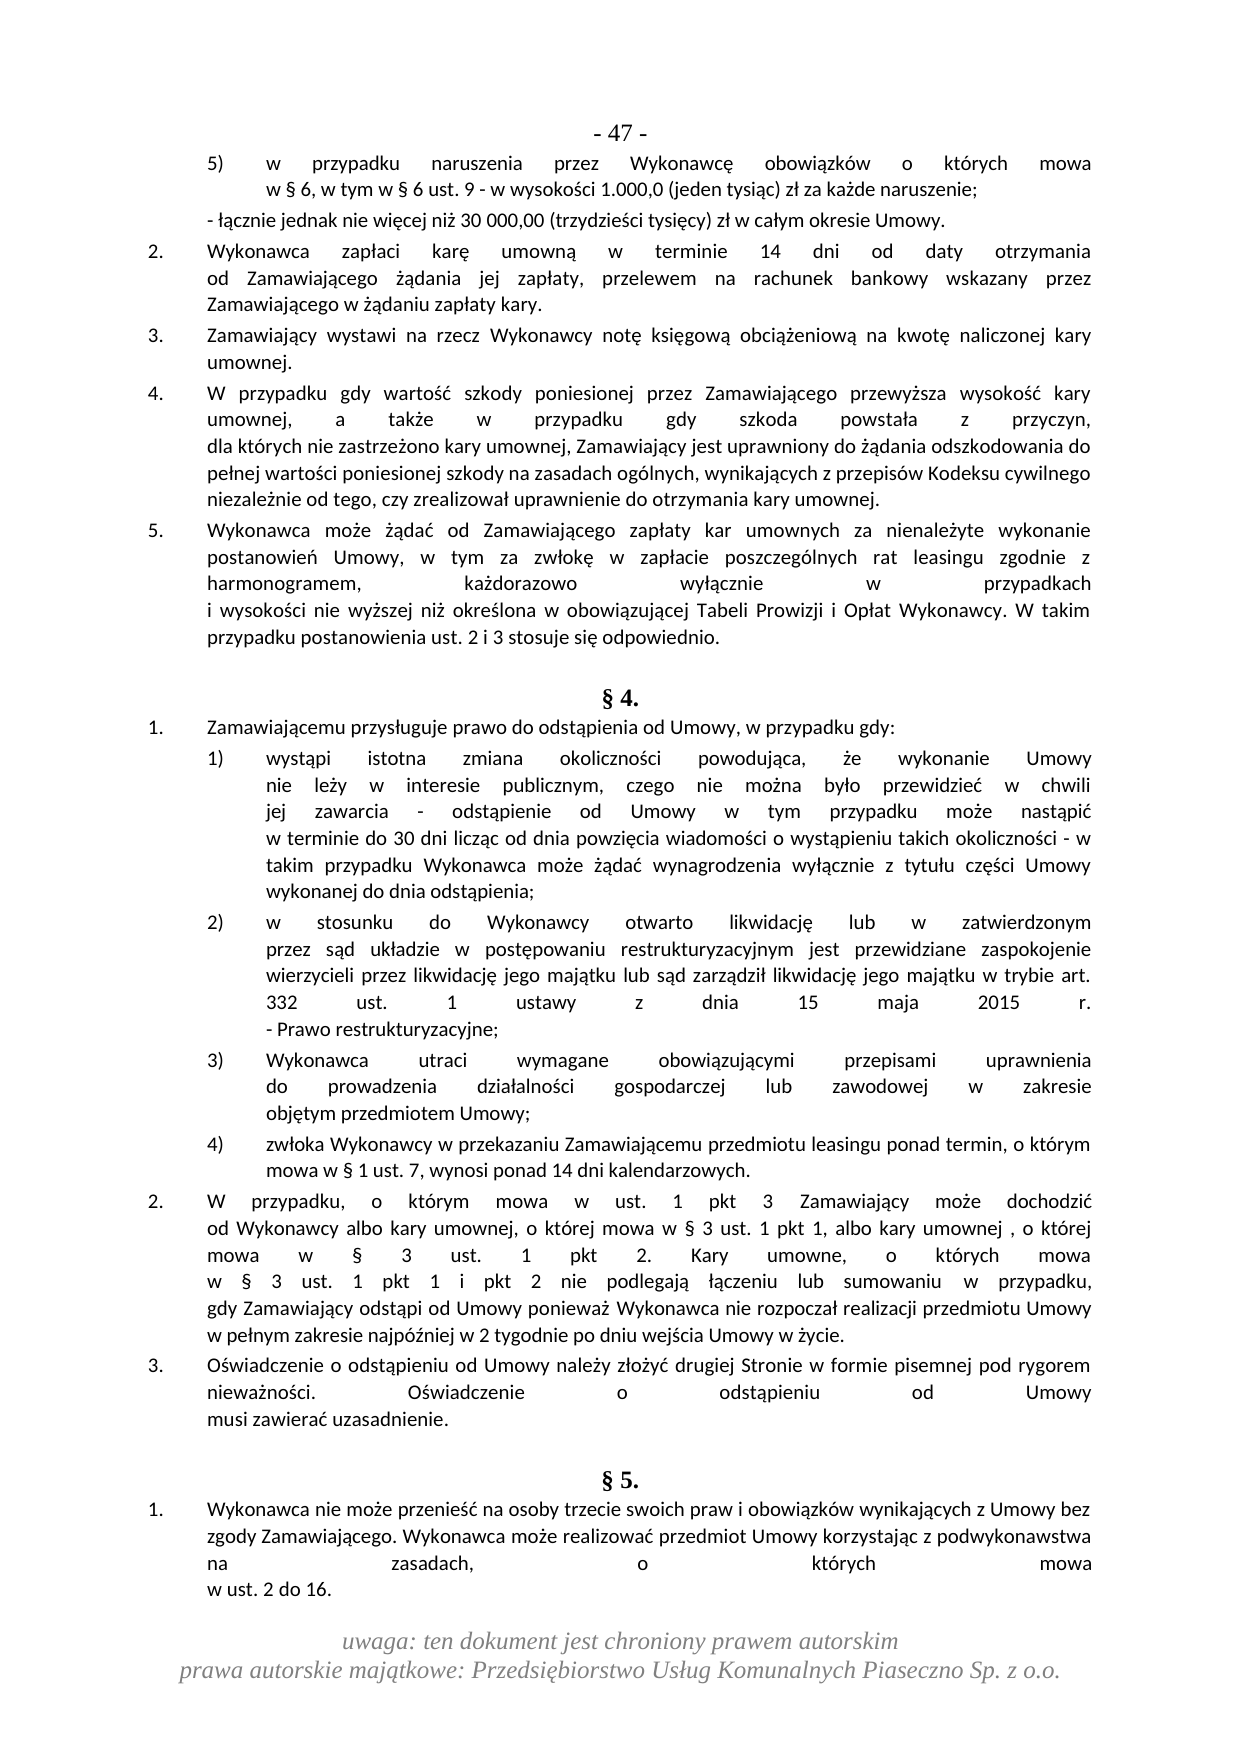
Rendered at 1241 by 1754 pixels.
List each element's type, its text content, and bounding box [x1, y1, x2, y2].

list 3) Wykonawca utraci wymagane obowiązującymi przepisami uprawnienia do prowadzenia działalności gospodarczej lub zawodowej w zakresie objętym przedmiotem Umowy; [207, 1047, 1092, 1126]
list 3. Oświadczenie o odstąpieniu od Umowy należy złożyć drugiej Stronie w formie pisemnej pod rygorem nieważności. Oświadczenie o odstąpieniu od Umowy musi zawierać uzasadnienie. [148, 1353, 1092, 1431]
list 4) zwłoka Wykonawcy w przekazaniu Zamawiającemu przedmiotu leasingu ponad termin, o którym mowa w § 1 ust. 7, wynosi ponad 14 dni kalendarzowych. [207, 1131, 1092, 1183]
list 5) w przypadku naruszenia przez Wykonawcę obowiązków o których mowa w § 6, w tym w § 6 ust. 9 - w wysokości 1.000,0 (jeden tysiąc) zł za każde naruszenie; [207, 150, 1092, 202]
list 2. W przypadku, o którym mowa w ust. 1 pkt 3 Zamawiający może dochodzić od Wykonawcy albo kary umownej, o której mowa w § 3 ust. 1 pkt 1, albo kary umownej , o której mowa w § 3 ust. 1 pkt 2. Kary umowne, o których mowa w § 3 ust. 1 pkt 1 i pkt 2 nie podlegają łączeniu lub sumowaniu w przypadku, gdy Zamawiający odstąpi od Umowy ponieważ Wykonawca nie rozpoczał realizacji przedmiotu Umowy w pełnym zakresie najpóźniej w 2 tygodnie po dniu wejścia Umowy w życie. [148, 1188, 1092, 1347]
list - łącznie jednak nie więcej niż 30 000,00 (trzydzieści tysięcy) zł w całym okresie Umowy. [207, 207, 1092, 233]
list 2) w stosunku do Wykonawcy otwarto likwidację lub w zatwierdzonym przez sąd układzie w postępowaniu restrukturyzacyjnym jest przewidziane zaspokojenie wierzycieli przez likwidację jego majątku lub sąd zarządził likwidację jego majątku w trybie art. 332 ust. 1 ustawy z dnia 15 maja 2015 r. - Prawo restrukturyzacyjne; [207, 909, 1092, 1041]
list 3. Zamawiający wystawi na rzecz Wykonawcy notę księgową obciążeniową na kwotę naliczonej kary umownej. [148, 322, 1092, 374]
list 1. Wykonawca nie może przenieść na osoby trzecie swoich praw i obowiązków wynikających z Umowy bez zgody Zamawiającego. Wykonawca może realizować przedmiot Umowy korzystając z podwykonawstwa na zasadach, o których mowa w ust. 2 do 16. [148, 1496, 1092, 1602]
text § 4. [148, 683, 1092, 712]
list 1. Zamawiającemu przysługuje prawo do odstąpienia od Umowy, w przypadku gdy: [148, 714, 1092, 740]
list 4. W przypadku gdy wartość szkody poniesionej przez Zamawiającego przewyższa wysokość kary umownej, a także w przypadku gdy szkoda powstała z przyczyn, dla których nie zastrzeżono kary umownej, Zamawiający jest uprawniony do żądania odszkodowania do pełnej wartości poniesionej szkody na zasadach ogólnych, wynikających z przepisów Kodeksu cywilnego niezależnie od tego, czy zrealizował uprawnienie do otrzymania kary umownej. [148, 380, 1092, 512]
list 2. Wykonawca zapłaci karę umowną w terminie 14 dni od daty otrzymania od Zamawiającego żądania jej zapłaty, przelewem na rachunek bankowy wskazany przez Zamawiającego w żądaniu zapłaty kary. [148, 238, 1092, 317]
list 1) wystąpi istotna zmiana okoliczności powodująca, że wykonanie Umowy nie leży w interesie publicznym, czego nie można było przewidzieć w chwili jej zawarcia - odstąpienie od Umowy w tym przypadku może nastąpić w terminie do 30 dni licząc od dnia powzięcia wiadomości o wystąpieniu takich okoliczności - w takim przypadku Wykonawca może żądać wynagrodzenia wyłącznie z tytułu części Umowy wykonanej do dnia odstąpienia; [207, 745, 1092, 904]
text § 5. [148, 1466, 1092, 1494]
list 5. Wykonawca może żądać od Zamawiającego zapłaty kar umownych za nienależyte wykonanie postanowień Umowy, w tym za zwłokę w zapłacie poszczególnych rat leasingu zgodnie z harmonogramem, każdorazowo wyłącznie w przypadkach i wysokości nie wyższej niż określona w obowiązującej Tabeli Prowizji i Opłat Wykonawcy. W takim przypadku postanowienia ust. 2 i 3 stosuje się odpowiednio. [148, 517, 1092, 649]
